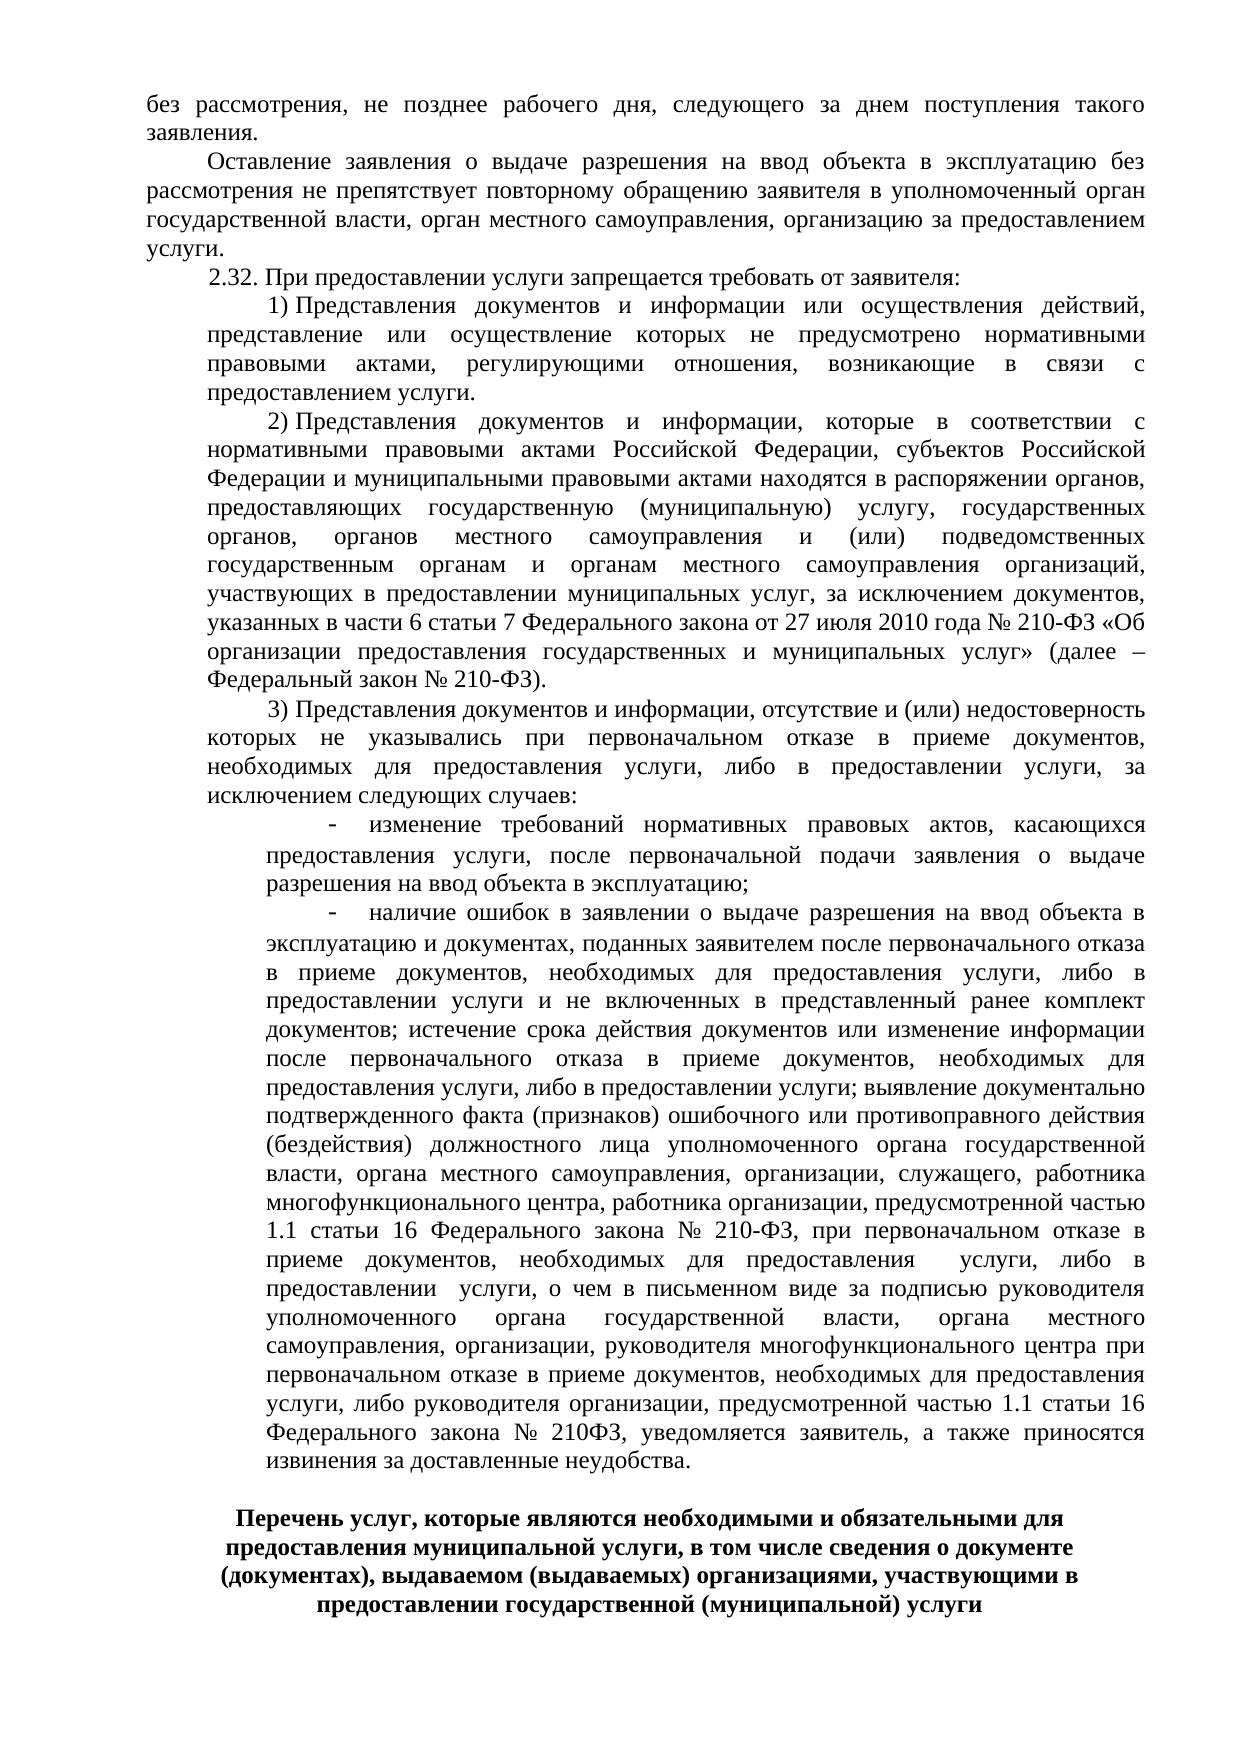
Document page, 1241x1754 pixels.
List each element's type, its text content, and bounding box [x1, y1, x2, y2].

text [146, 89, 1146, 146]
list Представления документов и информации или осуществления действий, представление или осуществление которых не предусмотрено нормативными правовыми актами, регулирующими отношения, возникающие в связи с предоставлением услуги. [207, 291, 1146, 406]
text Перечень услуг, которые являются необходимыми и обязательными для предоставления муниципальной услуги, в том числе сведения о документе (документах), выдаваемом (выдаваемых) организациями, участвующими в предоставлении государственной (муниципальной) услуги [148, 1503, 1152, 1618]
text Оставление заявления о выдаче разрешения на ввод объекта в эксплуатацию без рассмотрения не препятствует повторному обращению заявителя в уполномоченный орган государственной власти, орган местного самоуправления, организацию за предоставлением услуги. [146, 146, 1146, 261]
list наличие ошибок в заявлении о выдаче разрешения на ввод объекта в эксплуатацию и документах, поданных заявителем после первоначального отказа в приеме документов, необходимых для предоставления услуги, либо в предоставлении услуги и не включенных в представленный ранее комплект документов; истечение срока действия документов или изменение информации после первоначального отказа в приеме документов, необходимых для предоставления услуги, либо в предоставлении услуги; выявление документально подтвержденного факта (признаков) ошибочного или противоправного действия (бездействия) должностного лица уполномоченного органа государственной власти, органа местного самоуправления, организации, служащего, работника многофункционального центра, работника организации, предусмотренной частью 1.1 статьи 16 Федерального закона № 210-ФЗ, при первоначальном отказе в приеме документов, необходимых для предоставления услуги, либо в предоставлении услуги, о чем в письменном виде за подписью руководителя уполномоченного органа государственной власти, органа местного самоуправления, организации, руководителя многофункционального центра при первоначальном отказе в приеме документов, необходимых для предоставления услуги, либо руководителя организации, предусмотренной частью 1.1 статьи 16 Федерального закона № 210ФЗ, уведомляется заявитель, а также приносятся извинения за доставленные неудобства. [266, 897, 1146, 1474]
list изменение требований нормативных правовых актов, касающихся предоставления услуги, после первоначальной подачи заявления о выдаче разрешения на ввод объекта в эксплуатацию; [266, 809, 1146, 897]
list Представления документов и информации, отсутствие и (или) недостоверность которых не указывались при первоначальном отказе в приеме документов, необходимых для предоставления услуги, либо в предоставлении услуги, за исключением следующих случаев: [207, 694, 1146, 809]
text 2.32. При предоставлении услуги запрещается требовать от заявителя: [148, 262, 1137, 291]
list Представления документов и информации, которые в соответствии с нормативными правовыми актами Российской Федерации, субъектов Российской Федерации и муниципальными правовыми актами находятся в распоряжении органов, предоставляющих государственную (муниципальную) услугу, государственных органов, органов местного самоуправления и (или) подведомственных государственным органам и органам местного самоуправления организаций, участвующих в предоставлении муниципальных услуг, за исключением документов, указанных в части 6 статьи 7 Федерального закона от 27 июля 2010 года № 210-ФЗ «Об организации предоставления государственных и муниципальных услуг» (далее – Федеральный закон № 210-ФЗ). [207, 406, 1146, 693]
